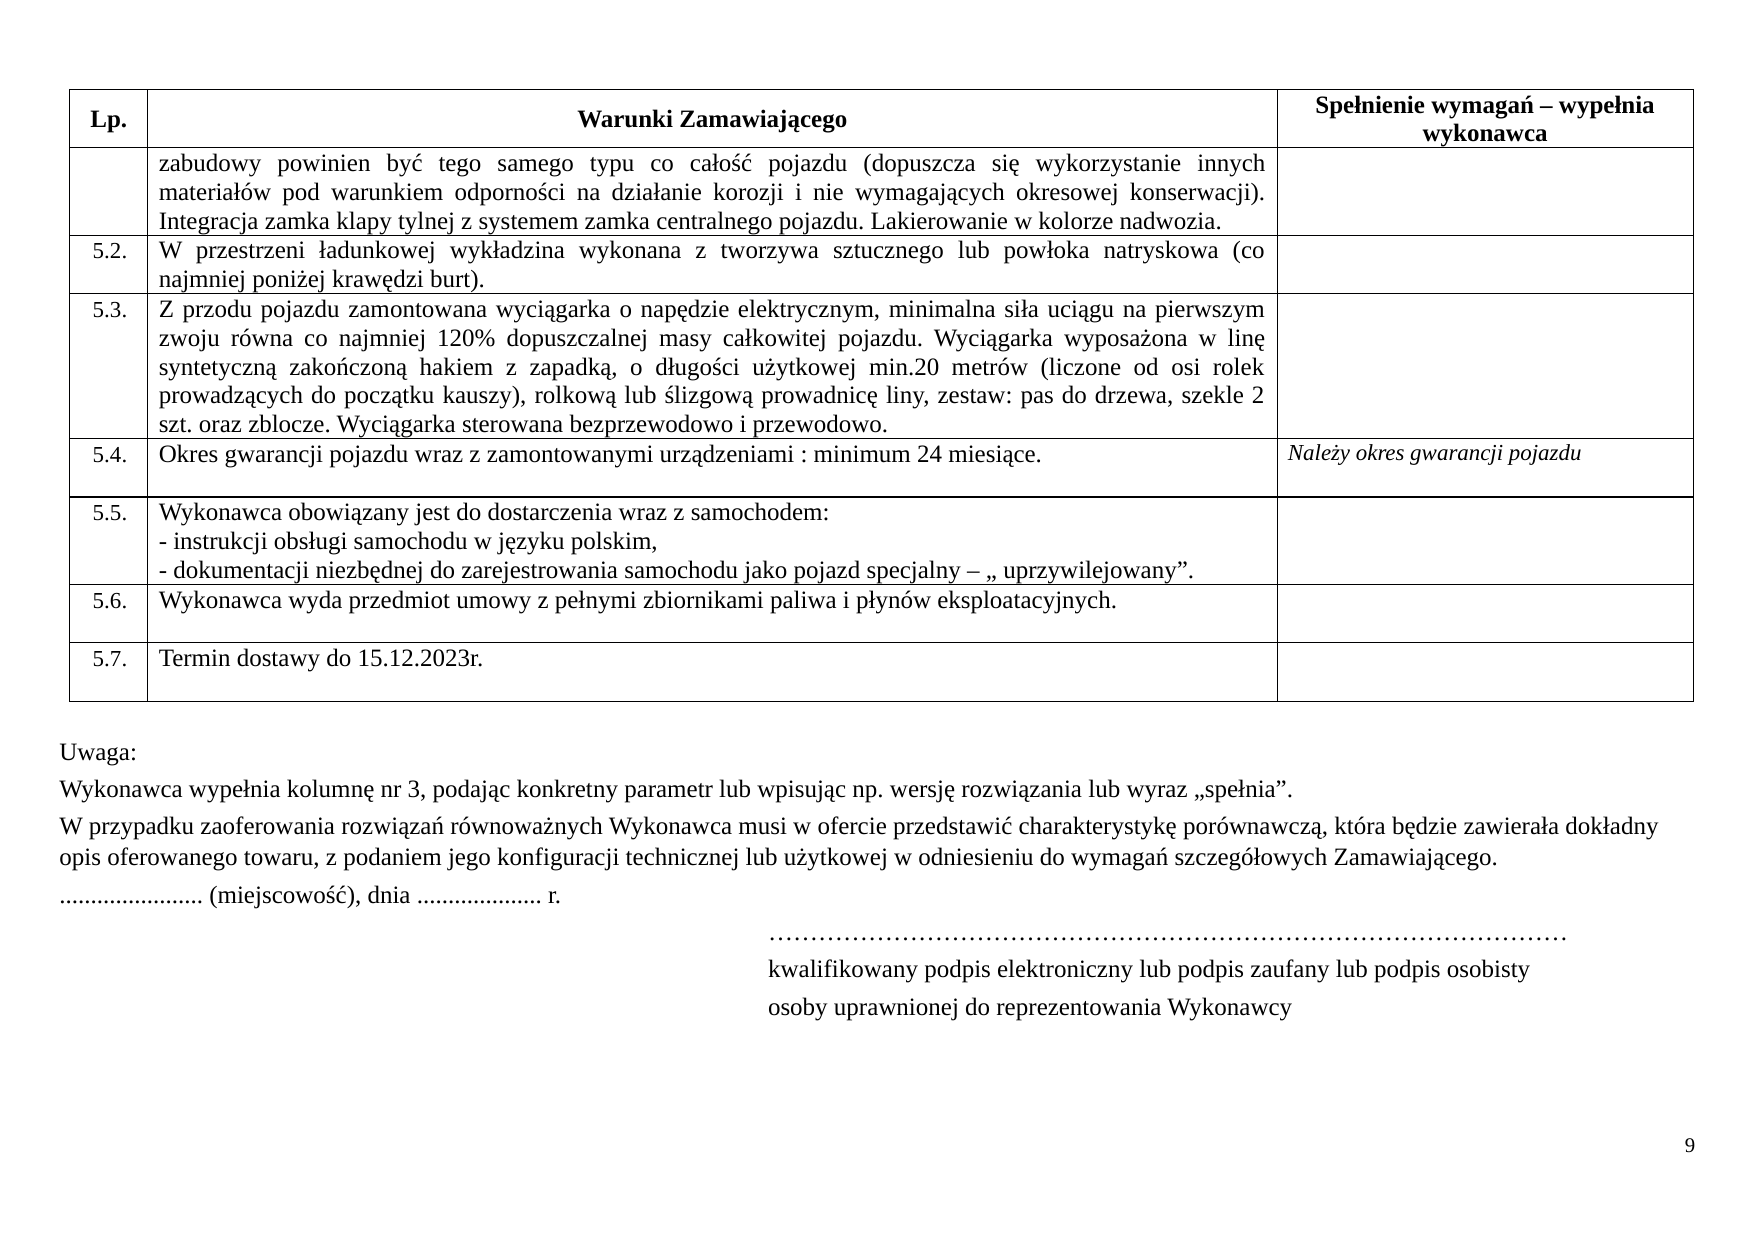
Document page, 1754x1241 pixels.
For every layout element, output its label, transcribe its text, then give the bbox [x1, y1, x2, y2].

table_cell [1278, 148, 1693, 234]
table_header Lp. [70, 90, 147, 147]
table_cell [1278, 498, 1693, 584]
table_cell [70, 294, 147, 438]
table_cell Wykonawca wyda przedmiot umowy z pełnymi zbiornikami paliwa i płynów eksploatacyjnych. [148, 585, 1277, 642]
table_cell [70, 498, 147, 584]
text Uwaga: [59, 737, 1695, 768]
text osoby uprawnionej do reprezentowania Wykonawcy [59, 992, 1695, 1023]
table_cell Należy okres gwarancji pojazdu [1278, 439, 1693, 496]
text kwalifikowany podpis elektroniczny lub podpis zaufany lub podpis osobisty [59, 954, 1695, 985]
text W przypadku zaoferowania rozwiązań równoważnych Wykonawca musi w ofercie przedstawić charakterystykę porównawczą, która będzie zawierała dokładny opis oferowanego towaru, z podaniem jego konfiguracji technicznej lub użytkowej w odniesieniu do wymagań szczegółowych Zamawiającego. [59, 811, 1695, 873]
table_header Warunki Zamawiającego [148, 90, 1277, 147]
table_cell [70, 148, 147, 234]
table_cell [1278, 643, 1693, 701]
table_cell [1278, 585, 1693, 642]
table_header Spełnienie wymagań – wypełnia wykonawca [1278, 90, 1693, 147]
table_cell [70, 585, 147, 642]
table_cell [1278, 236, 1693, 293]
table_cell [148, 148, 1277, 234]
table_cell [70, 236, 147, 293]
table_cell W przestrzeni ładunkowej wykładzina wykonana z tworzywa sztucznego lub powłoka natryskowa (co najmniej poniżej krawędzi burt). [148, 236, 1277, 293]
table_cell Wykonawca obowiązany jest do dostarczenia wraz z samochodem: - instrukcji obsługi samochodu w języku polskim, - dokumentacji niezbędnej do zarejestrowania samochodu jako pojazd specjalny – „ uprzywilejowany”. [148, 498, 1277, 584]
table_cell Okres gwarancji pojazdu wraz z zamontowanymi urządzeniami : minimum 24 miesiące. [148, 439, 1277, 496]
table_cell [1278, 294, 1693, 438]
text …………………………………………………………………………………… [59, 917, 1695, 948]
table_cell [70, 643, 147, 701]
table_cell [70, 439, 147, 496]
text ....................... (miejscowość), dnia .................... r. [59, 880, 1695, 911]
table_cell Z przodu pojazdu zamontowana wyciągarka o napędzie elektrycznym, minimalna siła uciągu na pierwszym zwoju równa co najmniej 120% dopuszczalnej masy całkowitej pojazdu. Wyciągarka wyposażona w linę syntetyczną zakończoną hakiem z zapadką, o długości użytkowej min.20 metrów (liczone od osi rolek prowadzących do początku kauszy), rolkową lub ślizgową prowadnicę liny, zestaw: pas do drzewa, szekle 2 szt. oraz zblocze. Wyciągarka sterowana bezprzewodowo i przewodowo. [148, 294, 1277, 438]
text Wykonawca wypełnia kolumnę nr 3, podając konkretny parametr lub wpisując np. wersję rozwiązania lub wyraz „spełnia”. [59, 774, 1695, 805]
table_cell Termin dostawy do 15.12.2023r. [148, 643, 1277, 701]
